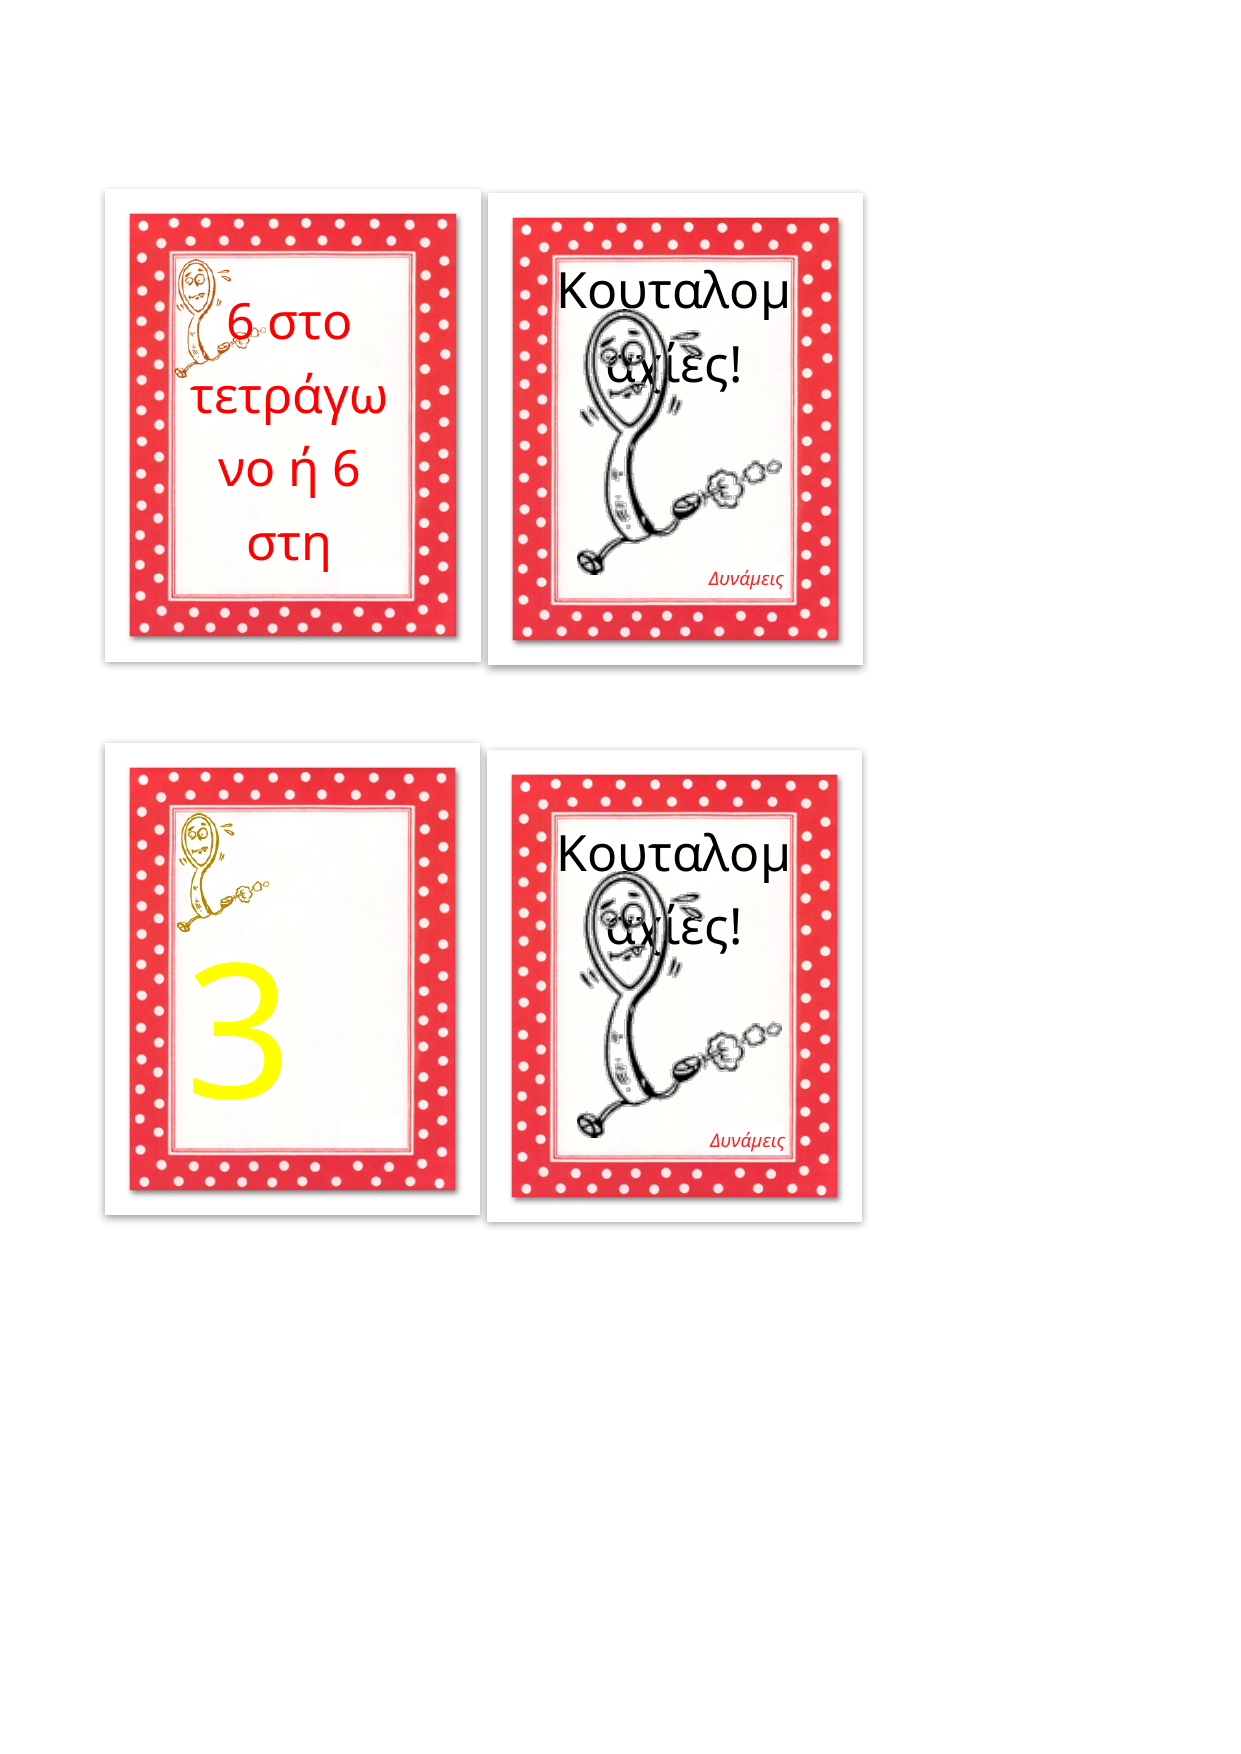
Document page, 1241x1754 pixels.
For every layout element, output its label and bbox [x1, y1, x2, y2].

picture [502, 208, 849, 651]
picture [501, 764, 848, 1207]
picture [120, 204, 466, 647]
picture [119, 758, 466, 1200]
